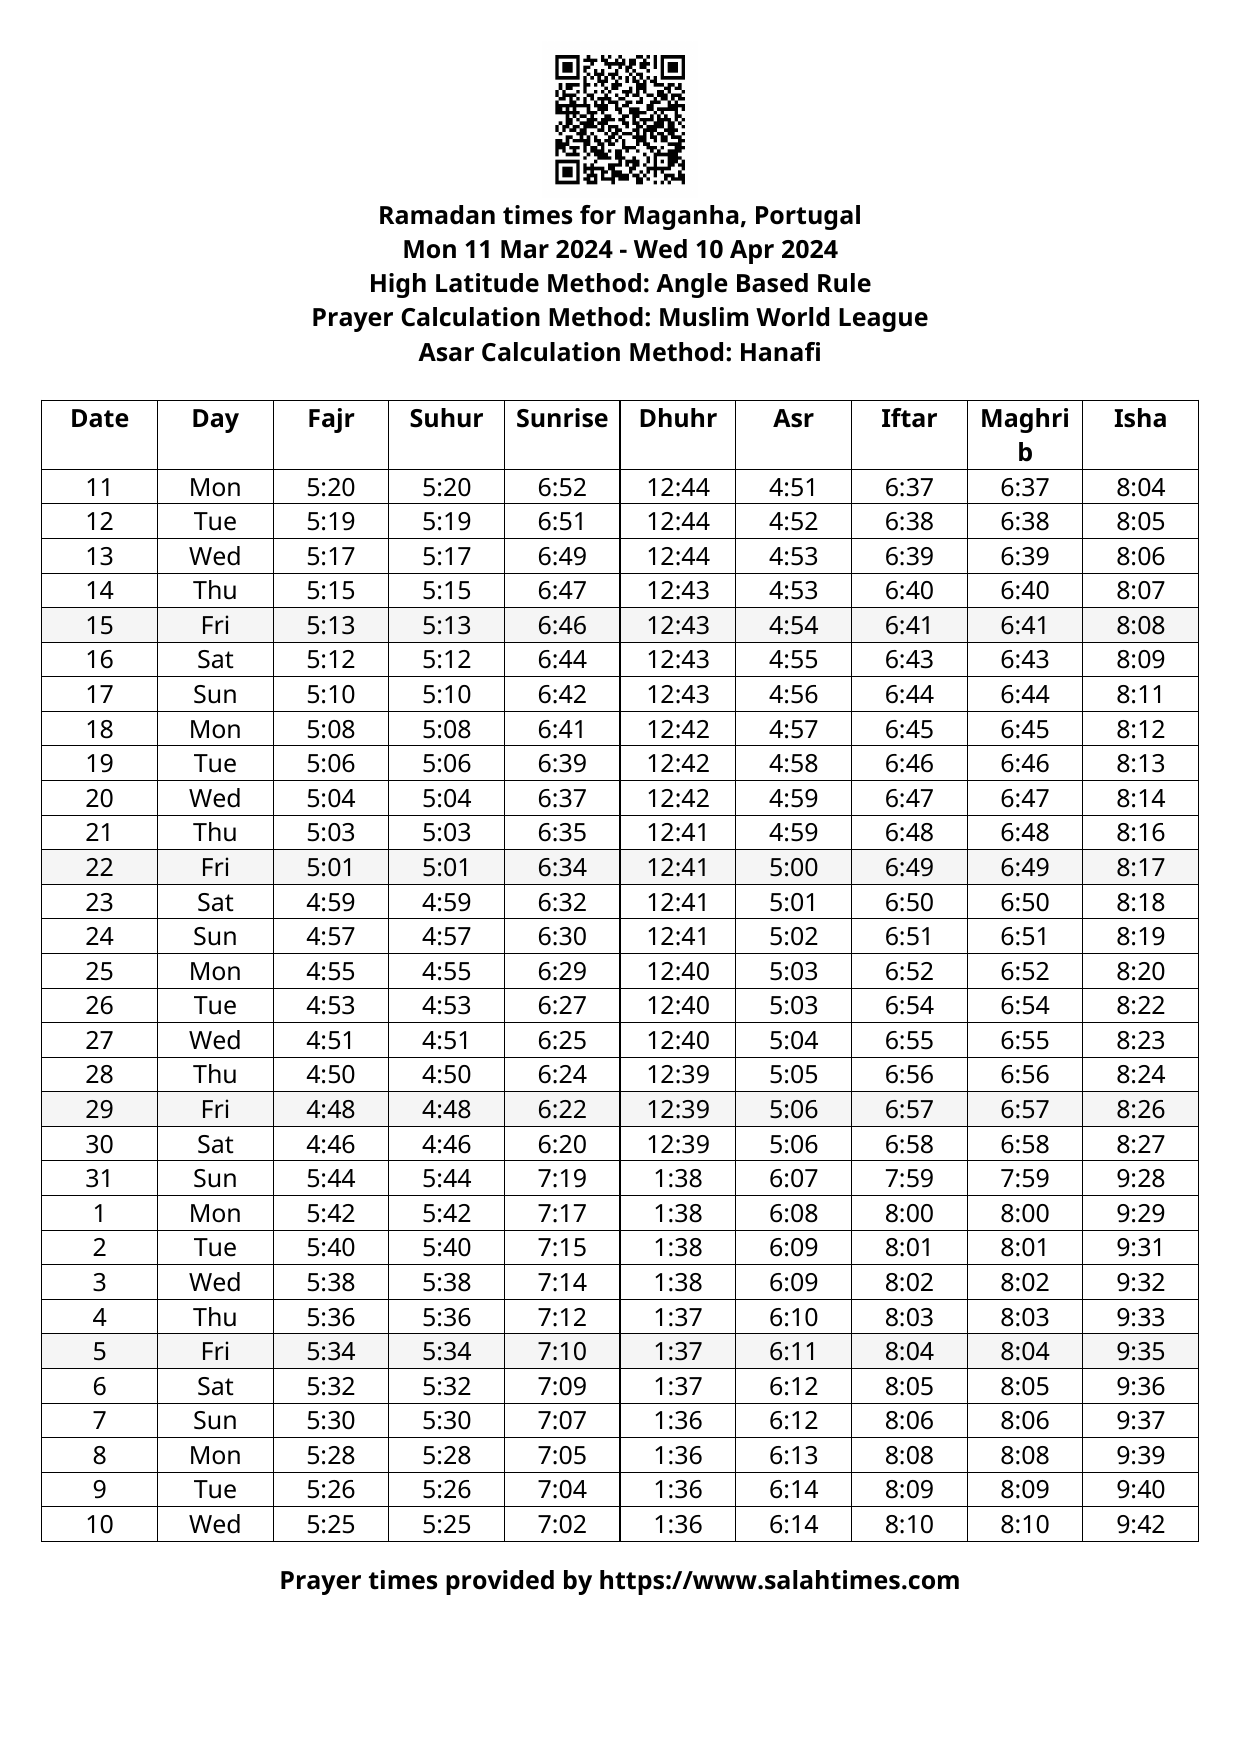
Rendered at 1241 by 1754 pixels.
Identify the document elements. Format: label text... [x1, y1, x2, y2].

table_cell 5:30 [389, 1404, 504, 1437]
table_cell 5:26 [274, 1473, 388, 1506]
table_header Fajr [274, 401, 388, 469]
table_cell 4:55 [389, 954, 504, 987]
table_cell 5:34 [274, 1334, 388, 1368]
table_cell Fri [158, 1334, 273, 1368]
table_cell 6:39 [968, 539, 1082, 572]
table_cell 11 [42, 470, 157, 503]
table_header Sunrise [505, 401, 619, 469]
table_cell 7:07 [505, 1404, 619, 1437]
table_cell 7:59 [852, 1161, 967, 1195]
table_cell 9 [42, 1473, 157, 1506]
text Ramadan times for Maganha, Portugal [42, 198, 1198, 232]
table_cell 5:20 [389, 470, 504, 503]
table_cell 5:20 [274, 470, 388, 503]
table_cell 6:35 [505, 816, 619, 849]
table_cell 4:57 [274, 919, 388, 953]
table_cell Sat [158, 885, 273, 918]
table_cell 4:46 [389, 1127, 504, 1160]
table_cell 12:40 [621, 989, 735, 1022]
table_cell 4:53 [274, 989, 388, 1022]
table_cell 12:40 [621, 954, 735, 987]
table_cell 27 [42, 1023, 157, 1057]
table_cell 2 [42, 1231, 157, 1264]
table_cell 6:54 [968, 989, 1082, 1022]
text Prayer times provided by https://www.salahtimes.com [42, 1563, 1198, 1597]
table_cell 6:09 [736, 1231, 851, 1264]
table_cell 9:37 [1083, 1404, 1198, 1437]
table_cell 9:35 [1083, 1334, 1198, 1368]
table_cell 8:17 [1083, 850, 1198, 884]
table_header Date [42, 401, 157, 469]
table_cell 5:34 [389, 1334, 504, 1368]
table_cell Fri [158, 1092, 273, 1126]
table_cell 5:38 [389, 1265, 504, 1299]
table_cell Fri [158, 850, 273, 884]
table_cell 8:06 [968, 1404, 1082, 1437]
table_cell 5:04 [736, 1023, 851, 1057]
table_cell 6:41 [968, 608, 1082, 642]
table_cell 6:57 [852, 1092, 967, 1126]
table_cell 1:38 [621, 1161, 735, 1195]
table_cell 5:32 [389, 1369, 504, 1402]
table_cell 6:51 [505, 504, 619, 538]
text Asar Calculation Method: Hanafi [42, 334, 1198, 368]
table_cell 6:58 [968, 1127, 1082, 1160]
table_cell 6:48 [852, 816, 967, 849]
table_cell 1:36 [621, 1404, 735, 1437]
table_cell 9:31 [1083, 1231, 1198, 1264]
table_cell 8:05 [1083, 504, 1198, 538]
table_cell 6:47 [968, 781, 1082, 814]
table_cell 29 [42, 1092, 157, 1126]
table_cell 8:00 [852, 1196, 967, 1229]
table_cell 6:45 [852, 712, 967, 745]
table_cell 17 [42, 677, 157, 711]
table_cell 5:25 [389, 1507, 504, 1541]
table_cell 6:32 [505, 885, 619, 918]
table_cell 1:36 [621, 1507, 735, 1541]
table_cell Sun [158, 677, 273, 711]
table_cell 7:17 [505, 1196, 619, 1229]
table_cell Sun [158, 1404, 273, 1437]
table_cell 12:43 [621, 574, 735, 607]
table_cell 5:02 [736, 919, 851, 953]
table_cell Tue [158, 504, 273, 538]
table_cell 6:51 [852, 919, 967, 953]
table_cell Tue [158, 1231, 273, 1264]
table_cell Wed [158, 1507, 273, 1541]
table_cell 8:05 [968, 1369, 1082, 1402]
table_cell 8:12 [1083, 712, 1198, 745]
table_cell 8:01 [968, 1231, 1082, 1264]
table_cell 6:27 [505, 989, 619, 1022]
table_cell 4:59 [274, 885, 388, 918]
table_cell 8:09 [968, 1473, 1082, 1506]
table_cell 9:40 [1083, 1473, 1198, 1506]
table_cell 6:42 [505, 677, 619, 711]
table_cell 30 [42, 1127, 157, 1160]
table_cell 12:41 [621, 850, 735, 884]
table_cell 4:59 [389, 885, 504, 918]
table_cell 19 [42, 746, 157, 780]
table_cell 8:10 [852, 1507, 967, 1541]
table_cell 1:37 [621, 1334, 735, 1368]
table_header Iftar [852, 401, 967, 469]
table_cell 5:26 [389, 1473, 504, 1506]
table_cell 6:11 [736, 1334, 851, 1368]
table_cell 1:37 [621, 1369, 735, 1402]
table_cell 14 [42, 574, 157, 607]
table_cell 4:57 [389, 919, 504, 953]
table_cell 1:36 [621, 1438, 735, 1472]
table_cell Thu [158, 1300, 273, 1333]
table_cell 5:12 [274, 643, 388, 676]
table_cell 6:25 [505, 1023, 619, 1057]
table_cell 7:59 [968, 1161, 1082, 1195]
table_cell Thu [158, 1058, 273, 1091]
table_cell 5:01 [389, 850, 504, 884]
table_cell 8:23 [1083, 1023, 1198, 1057]
table_cell 26 [42, 989, 157, 1022]
table_cell 9:28 [1083, 1161, 1198, 1195]
table_cell 7:10 [505, 1334, 619, 1368]
table_cell 4:54 [736, 608, 851, 642]
table_cell 6:52 [852, 954, 967, 987]
table_cell 8:27 [1083, 1127, 1198, 1160]
table_cell 5 [42, 1334, 157, 1368]
table_cell 12:42 [621, 746, 735, 780]
table_cell 6:38 [968, 504, 1082, 538]
table_cell 8:10 [968, 1507, 1082, 1541]
text Prayer Calculation Method: Muslim World League [42, 300, 1198, 334]
table_cell 6:49 [852, 850, 967, 884]
table_cell 8 [42, 1438, 157, 1472]
table_cell Thu [158, 574, 273, 607]
table_cell 4:51 [736, 470, 851, 503]
table_cell 6:56 [968, 1058, 1082, 1091]
table_cell 6:54 [852, 989, 967, 1022]
table_cell 6:51 [968, 919, 1082, 953]
table_cell 5:17 [274, 539, 388, 572]
table_cell Tue [158, 989, 273, 1022]
table_cell 6:57 [968, 1092, 1082, 1126]
table_cell 6:37 [968, 470, 1082, 503]
table_cell 8:06 [852, 1404, 967, 1437]
table_cell 6:50 [968, 885, 1082, 918]
table_cell 5:04 [274, 781, 388, 814]
table_cell 5:03 [736, 989, 851, 1022]
table_cell 9:29 [1083, 1196, 1198, 1229]
table_cell 8:09 [1083, 643, 1198, 676]
table_cell 5:15 [389, 574, 504, 607]
table_cell 5:17 [389, 539, 504, 572]
table_cell 7:09 [505, 1369, 619, 1402]
table_cell 8:19 [1083, 919, 1198, 953]
table_cell 8:02 [968, 1265, 1082, 1299]
table_cell 6:46 [852, 746, 967, 780]
table_cell 4:59 [736, 816, 851, 849]
table_cell 5:15 [274, 574, 388, 607]
table_cell 4:55 [274, 954, 388, 987]
table_cell Sat [158, 1369, 273, 1402]
table_cell 5:19 [389, 504, 504, 538]
table_cell 6:48 [968, 816, 1082, 849]
table_cell 8:14 [1083, 781, 1198, 814]
table_cell 4:53 [736, 574, 851, 607]
table_cell 6:38 [852, 504, 967, 538]
table_cell Mon [158, 470, 273, 503]
table_cell Thu [158, 816, 273, 849]
table_cell 5:04 [389, 781, 504, 814]
table_cell 6:58 [852, 1127, 967, 1160]
table_cell 5:03 [389, 816, 504, 849]
table_cell 8:04 [1083, 470, 1198, 503]
table_cell 5:06 [736, 1092, 851, 1126]
table_cell 4:56 [736, 677, 851, 711]
table_cell Tue [158, 746, 273, 780]
table_cell 6:49 [505, 539, 619, 572]
table_cell 6:43 [968, 643, 1082, 676]
table_cell 6:30 [505, 919, 619, 953]
table_cell 4:48 [274, 1092, 388, 1126]
table_cell 6:22 [505, 1092, 619, 1126]
table_cell 12:42 [621, 781, 735, 814]
table_cell 12:39 [621, 1127, 735, 1160]
table_cell 6:41 [852, 608, 967, 642]
table_cell 12:41 [621, 816, 735, 849]
table_cell 8:22 [1083, 989, 1198, 1022]
table_cell 5:28 [274, 1438, 388, 1472]
table_cell 15 [42, 608, 157, 642]
table_cell 4:46 [274, 1127, 388, 1160]
table_cell 4:55 [736, 643, 851, 676]
table_cell Mon [158, 712, 273, 745]
table_cell 1:37 [621, 1300, 735, 1333]
table_cell 5:13 [274, 608, 388, 642]
table_cell 21 [42, 816, 157, 849]
table_cell 6:52 [968, 954, 1082, 987]
table_cell 8:03 [852, 1300, 967, 1333]
table_cell 6:08 [736, 1196, 851, 1229]
table_cell 12:40 [621, 1023, 735, 1057]
text High Latitude Method: Angle Based Rule [42, 266, 1198, 300]
table_cell 8:00 [968, 1196, 1082, 1229]
table_cell 7:15 [505, 1231, 619, 1264]
table_cell 18 [42, 712, 157, 745]
table_cell 12:43 [621, 608, 735, 642]
table_cell 6:44 [968, 677, 1082, 711]
table_cell 5:40 [389, 1231, 504, 1264]
table_cell Mon [158, 1438, 273, 1472]
table_cell 6:12 [736, 1404, 851, 1437]
table_header Dhuhr [621, 401, 735, 469]
table_cell Wed [158, 539, 273, 572]
table_cell 5:01 [736, 885, 851, 918]
table_cell 8:01 [852, 1231, 967, 1264]
table_cell 28 [42, 1058, 157, 1091]
table_cell 13 [42, 539, 157, 572]
table_cell 7:04 [505, 1473, 619, 1506]
table_cell 12:43 [621, 677, 735, 711]
table_cell 6:47 [852, 781, 967, 814]
table_cell 8:07 [1083, 574, 1198, 607]
table_cell 12:41 [621, 885, 735, 918]
table_cell 8:16 [1083, 816, 1198, 849]
table_cell Tue [158, 1473, 273, 1506]
table_cell 6:43 [852, 643, 967, 676]
table_cell 9:36 [1083, 1369, 1198, 1402]
table_cell 1:38 [621, 1196, 735, 1229]
table_cell 5:42 [389, 1196, 504, 1229]
table_cell 5:01 [274, 850, 388, 884]
table_cell 5:10 [274, 677, 388, 711]
table_header Asr [736, 401, 851, 469]
table_header Maghrib [968, 401, 1082, 469]
table_cell 4:48 [389, 1092, 504, 1126]
table_cell 8:11 [1083, 677, 1198, 711]
table_cell 8:08 [1083, 608, 1198, 642]
table_cell 8:02 [852, 1265, 967, 1299]
table_cell 7 [42, 1404, 157, 1437]
table_cell 5:05 [736, 1058, 851, 1091]
table_cell 5:10 [389, 677, 504, 711]
table_cell 5:36 [389, 1300, 504, 1333]
table_cell Mon [158, 954, 273, 987]
table_cell 5:25 [274, 1507, 388, 1541]
table_cell 5:38 [274, 1265, 388, 1299]
table_cell 8:24 [1083, 1058, 1198, 1091]
table_cell 6:24 [505, 1058, 619, 1091]
table_cell 6:29 [505, 954, 619, 987]
table_cell 12:39 [621, 1092, 735, 1126]
table_cell 31 [42, 1161, 157, 1195]
table_cell 5:12 [389, 643, 504, 676]
table_cell 5:08 [274, 712, 388, 745]
table_cell 6:49 [968, 850, 1082, 884]
table_cell 8:20 [1083, 954, 1198, 987]
table_cell 5:06 [736, 1127, 851, 1160]
table_cell 6:45 [968, 712, 1082, 745]
table_cell 7:05 [505, 1438, 619, 1472]
table_cell 6:46 [505, 608, 619, 642]
table_cell 12:44 [621, 470, 735, 503]
table_cell 6:55 [968, 1023, 1082, 1057]
table_cell 12:44 [621, 539, 735, 572]
table_cell 6:39 [852, 539, 967, 572]
table_cell Sat [158, 643, 273, 676]
table_cell 3 [42, 1265, 157, 1299]
table_cell 7:14 [505, 1265, 619, 1299]
table_cell 7:19 [505, 1161, 619, 1195]
table_cell 8:09 [852, 1473, 967, 1506]
table_header Suhur [389, 401, 504, 469]
table_cell Sun [158, 919, 273, 953]
table_cell 5:06 [389, 746, 504, 780]
table_cell 1:38 [621, 1265, 735, 1299]
table_cell 12:44 [621, 504, 735, 538]
table_cell 4:52 [736, 504, 851, 538]
table_cell 9:42 [1083, 1507, 1198, 1541]
table_cell 8:13 [1083, 746, 1198, 780]
table_cell 25 [42, 954, 157, 987]
table_cell 6:14 [736, 1507, 851, 1541]
table_cell Wed [158, 1265, 273, 1299]
table_cell 4 [42, 1300, 157, 1333]
table_cell Wed [158, 781, 273, 814]
table_header Isha [1083, 401, 1198, 469]
table_cell 12:42 [621, 712, 735, 745]
table_cell 6:55 [852, 1023, 967, 1057]
table_cell 16 [42, 643, 157, 676]
table_cell Sat [158, 1127, 273, 1160]
table_cell 6:14 [736, 1473, 851, 1506]
table_cell 4:51 [274, 1023, 388, 1057]
table_cell 6:39 [505, 746, 619, 780]
table_cell 10 [42, 1507, 157, 1541]
table_cell 9:33 [1083, 1300, 1198, 1333]
table_cell 5:36 [274, 1300, 388, 1333]
table_cell 24 [42, 919, 157, 953]
table_cell 12:39 [621, 1058, 735, 1091]
table_cell 6:50 [852, 885, 967, 918]
table_cell 20 [42, 781, 157, 814]
table_cell 12:43 [621, 643, 735, 676]
table_cell 5:19 [274, 504, 388, 538]
table_cell 5:13 [389, 608, 504, 642]
table_cell Wed [158, 1023, 273, 1057]
table_cell 5:00 [736, 850, 851, 884]
table_cell 1:38 [621, 1231, 735, 1264]
table_cell 4:50 [389, 1058, 504, 1091]
table_cell 6:44 [852, 677, 967, 711]
table_cell 5:03 [274, 816, 388, 849]
table_cell 8:08 [968, 1438, 1082, 1472]
table_cell 8:03 [968, 1300, 1082, 1333]
table_cell 6:46 [968, 746, 1082, 780]
table_cell 4:51 [389, 1023, 504, 1057]
table_cell 5:03 [736, 954, 851, 987]
table_cell 7:02 [505, 1507, 619, 1541]
table_cell 9:32 [1083, 1265, 1198, 1299]
table_cell 8:04 [852, 1334, 967, 1368]
table_cell 12:41 [621, 919, 735, 953]
table_cell 6:41 [505, 712, 619, 745]
table_cell 9:39 [1083, 1438, 1198, 1472]
table_cell 5:28 [389, 1438, 504, 1472]
table_cell 5:08 [389, 712, 504, 745]
table_cell 6:52 [505, 470, 619, 503]
table_cell 4:59 [736, 781, 851, 814]
table_cell 6:20 [505, 1127, 619, 1160]
table_cell 7:12 [505, 1300, 619, 1333]
text Mon 11 Mar 2024 - Wed 10 Apr 2024 [42, 232, 1198, 266]
table_cell 4:53 [736, 539, 851, 572]
table_cell 6:10 [736, 1300, 851, 1333]
table_cell 6:44 [505, 643, 619, 676]
table_cell 5:30 [274, 1404, 388, 1437]
table_cell 6:12 [736, 1369, 851, 1402]
table_cell 8:06 [1083, 539, 1198, 572]
table_cell Mon [158, 1196, 273, 1229]
table_cell 5:42 [274, 1196, 388, 1229]
table_cell 6:40 [852, 574, 967, 607]
table_cell Fri [158, 608, 273, 642]
table_cell 6:13 [736, 1438, 851, 1472]
table_cell 6:47 [505, 574, 619, 607]
table_cell 5:44 [389, 1161, 504, 1195]
table_cell 6:09 [736, 1265, 851, 1299]
table_cell 6:40 [968, 574, 1082, 607]
table_cell 8:05 [852, 1369, 967, 1402]
table_cell 4:53 [389, 989, 504, 1022]
table_cell 4:58 [736, 746, 851, 780]
table_cell 5:40 [274, 1231, 388, 1264]
table_cell 23 [42, 885, 157, 918]
table_cell 8:04 [968, 1334, 1082, 1368]
table_cell 1 [42, 1196, 157, 1229]
table_cell 5:44 [274, 1161, 388, 1195]
table_cell 6 [42, 1369, 157, 1402]
table_cell 4:50 [274, 1058, 388, 1091]
table_cell 6:56 [852, 1058, 967, 1091]
table_cell Sun [158, 1161, 273, 1195]
table_cell 6:07 [736, 1161, 851, 1195]
table_header Day [158, 401, 273, 469]
table_cell 8:08 [852, 1438, 967, 1472]
picture [542, 41, 699, 198]
table_cell 4:57 [736, 712, 851, 745]
table_cell 6:34 [505, 850, 619, 884]
table_cell 6:37 [852, 470, 967, 503]
table_cell 6:37 [505, 781, 619, 814]
table_cell 8:18 [1083, 885, 1198, 918]
table_cell 5:32 [274, 1369, 388, 1402]
table_cell 8:26 [1083, 1092, 1198, 1126]
table_cell 5:06 [274, 746, 388, 780]
table_cell 12 [42, 504, 157, 538]
table_cell 22 [42, 850, 157, 884]
table_cell 1:36 [621, 1473, 735, 1506]
